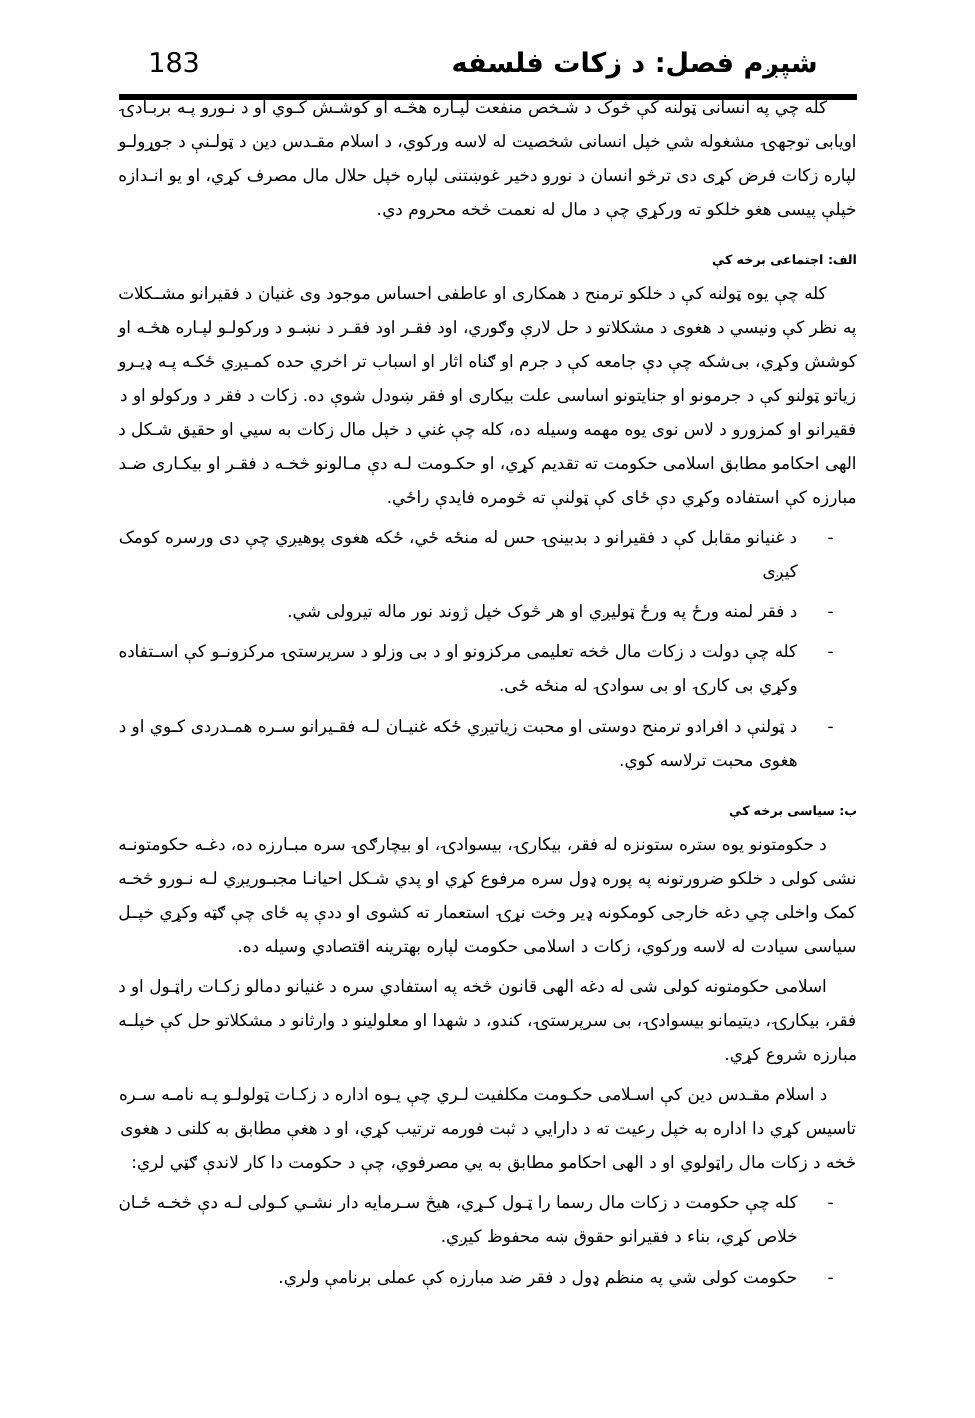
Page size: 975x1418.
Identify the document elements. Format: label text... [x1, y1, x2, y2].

text د حکومتونو یوه ستره ستونزه له فقر، بیکارۍ، بیسوادۍ، او بیچارګۍ سره مبارزه ده، دغه حکومتونه نشی کولی د خلکو ضرورتونه په پوره ډول سره مرفوع کړي او پدي شکل احیانا مجبوریږي له نورو څخه کمک واخلی چي دغه خارجی کومکونه ډیر وخت نړۍ استعمار ته کشوی او ددې په ځای چې ګټه وکړي خپل سیاسی سیادت له لاسه ورکوي، زکات د اسلامی حکومت لپاره بهترینه اقتصادي وسیله ده. [118, 835, 857, 971]
list کله چې حکومت د زکات مال رسما را ټول کړي، هیڅ سرمایه دار نشي کولی له دې څخه ځان خلاص کړي، بنا‌ء د فقیرانو حقوق ښه محفوظ کیږي. [118, 1193, 827, 1261]
list کله چې دولت د زکات مال څخه تعلیمی مرکزونو او د بی وزلو د سرپرستۍ مرکزونو کې استفاده وکړي بی کارۍ او بی سوادۍ له منځه ځی. [118, 642, 827, 710]
text ب: سیاسی برخه کې [118, 803, 857, 829]
text کله چې یوه ټولنه کې د خلکو ترمنح د همکاری او عاطفی احساس موجود وی غنیان د فقیرانو مشکلات په نظر کې ونیسي د هغوی د مشکلاتو د حل لارې وګوري، اود فقر اود فقر د نښو د ورکولو لپاره هڅه او کوشش وکړي، بی‌شکه چې دې جامعه کې د جرم او ګناه اثار او اسباب تر اخري حده کمیږي ځکه په ډیرو زیاتو ټولنو کې د جرمونو او جنایتونو اساسی علت بیکاری او فقر ښودل شوې ده. زکات د فقر د ورکولو او د فقیرانو او کمزورو د لاس نوی یوه مهمه وسیله ده، کله چې غني د خپل مال زکات به سیي او حقیق شکل د الهی احکامو مطابق اسلامی حکومت ته تقدیم کړي، او حکومت له دې مالونو څخه د فقر او بیکاری ضد مبارزه کې استفاده وکړي دې ځای کې ټولنې ته څومره فایدې راځي. [118, 284, 857, 522]
text کله چي په انسانی ټولنه کې څوک د شخص منفعت لپاره هڅه او کوشش کوي او د نورو په بربادۍ اویابی توجهۍ مشغوله شي خپل انسانی شخصیت له لاسه ورکوي، د اسلام مقدس دین د ټولنې د جوړولو لپاره زکات فرض کړی دی ترڅو انسان د نورو دخیر غوښتنی لپاره خپل حلال مال مصرف کړي، او یو اندازه خپلې پیسی هغو خلکو ته ورکړي چې د مال له نعمت څخه محروم دي. [118, 98, 857, 233]
list حکومت کولی شي په منظم ډول د فقر ضد مبارزه کې عملی برنامې ولري. [118, 1267, 827, 1301]
list د فقر لمنه ورځ په ورځ ټولیږي او هر څوک خپل ژوند نور ماله تیرولی شي. [118, 602, 827, 636]
text اسلامی حکومتونه کولی شی له دغه الهی قانون څخه په استفادي سره د غنیانو دمالو زکات راټول او د فقر، بیکارۍ، دیتیمانو بیسوادۍ، بی سرپرستۍ، کندو، د شهدا او معلولینو د وارثانو د مشکلاتو حل کې خپله مبارزه شروع کړي. [118, 977, 857, 1079]
text الف: اجتماعی برخه کې [118, 252, 857, 278]
list د غنیانو مقابل کې د فقیرانو د بدبینۍ حس له منځه ځي، ځکه هغوی پوهیږي چې دی ورسره کومک کيږی [118, 528, 827, 596]
list د ټولنې د افرادو ترمنح دوستی او محبت زیاتیږي ځکه غنیان له فقیرانو سره همدردی کوي او د هغوی محبت ترلاسه کوي. [118, 716, 827, 784]
text د اسلام مقدس دین کې اسلامی حکومت مکلفیت لري چې یوه اداره د زکات ټولولو په نامه سره تاسیس کړي دا اداره به خپل رعیت ته د دارایي د ثبت فورمه ترتیب کړي، او د هغې مطابق به کلنی د هغوی څخه د زکات مال راټولوي او د الهی احکامو مطابق به یي مصرفوي، چې د حکومت دا کار لاندې ګټي لري: [118, 1085, 857, 1187]
